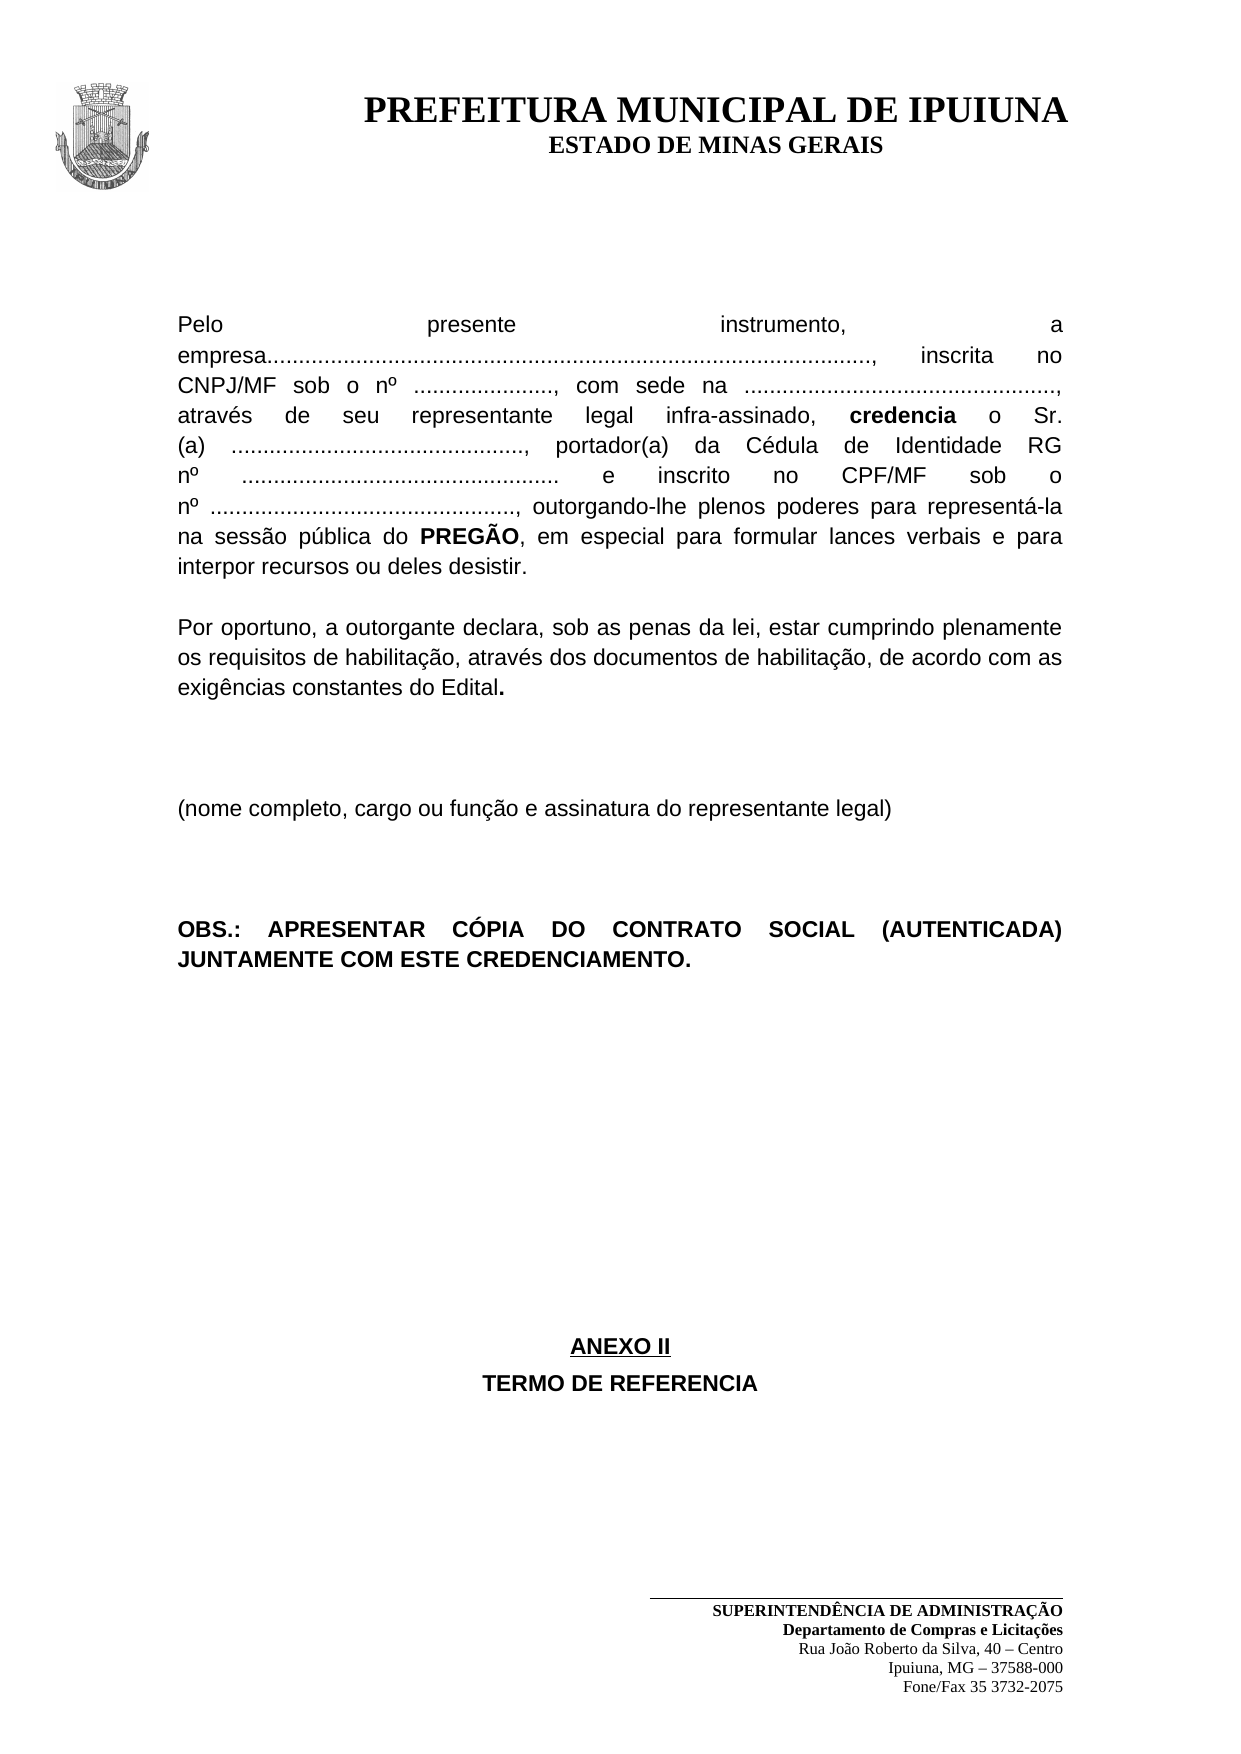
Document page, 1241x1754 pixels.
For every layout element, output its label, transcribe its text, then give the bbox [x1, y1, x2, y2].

text OBS.: APRESENTAR CÓPIA DO CONTRATO SOCIAL (AUTENTICADA) JUNTAMENTE COM ESTE CREDENCIAMENTO. [177, 916, 1063, 972]
picture [55, 82, 149, 192]
text (nome completo, cargo ou função e assinatura do representante legal) [177, 795, 1063, 821]
text Por oportuno, a outorgante declara, sob as penas da lei, estar cumprindo plenamente os requisitos de habilitação, através dos documentos de habilitação, de acordo com as exigências constantes do Edital. [177, 613, 1063, 700]
subtitle ANEXO II [177, 1333, 1063, 1359]
text TERMO DE REFERENCIA [177, 1370, 1063, 1396]
text Pelo presente instrumento, a empresa..............................................................................................., inscrita no CNPJ/MF sob o nº ......................, com sede na ................................................., através de seu representante legal infra-assinado, credencia o Sr.(a) .............................................., portador(a) da Cédula de Identidade RG nº .................................................. e inscrito no CPF/MF sob o nº ................................................, outorgando-lhe plenos poderes para representá-la na sessão pública do PREGÃO, em especial para formular lances verbais e para interpor recursos ou deles desistir. [177, 311, 1063, 579]
